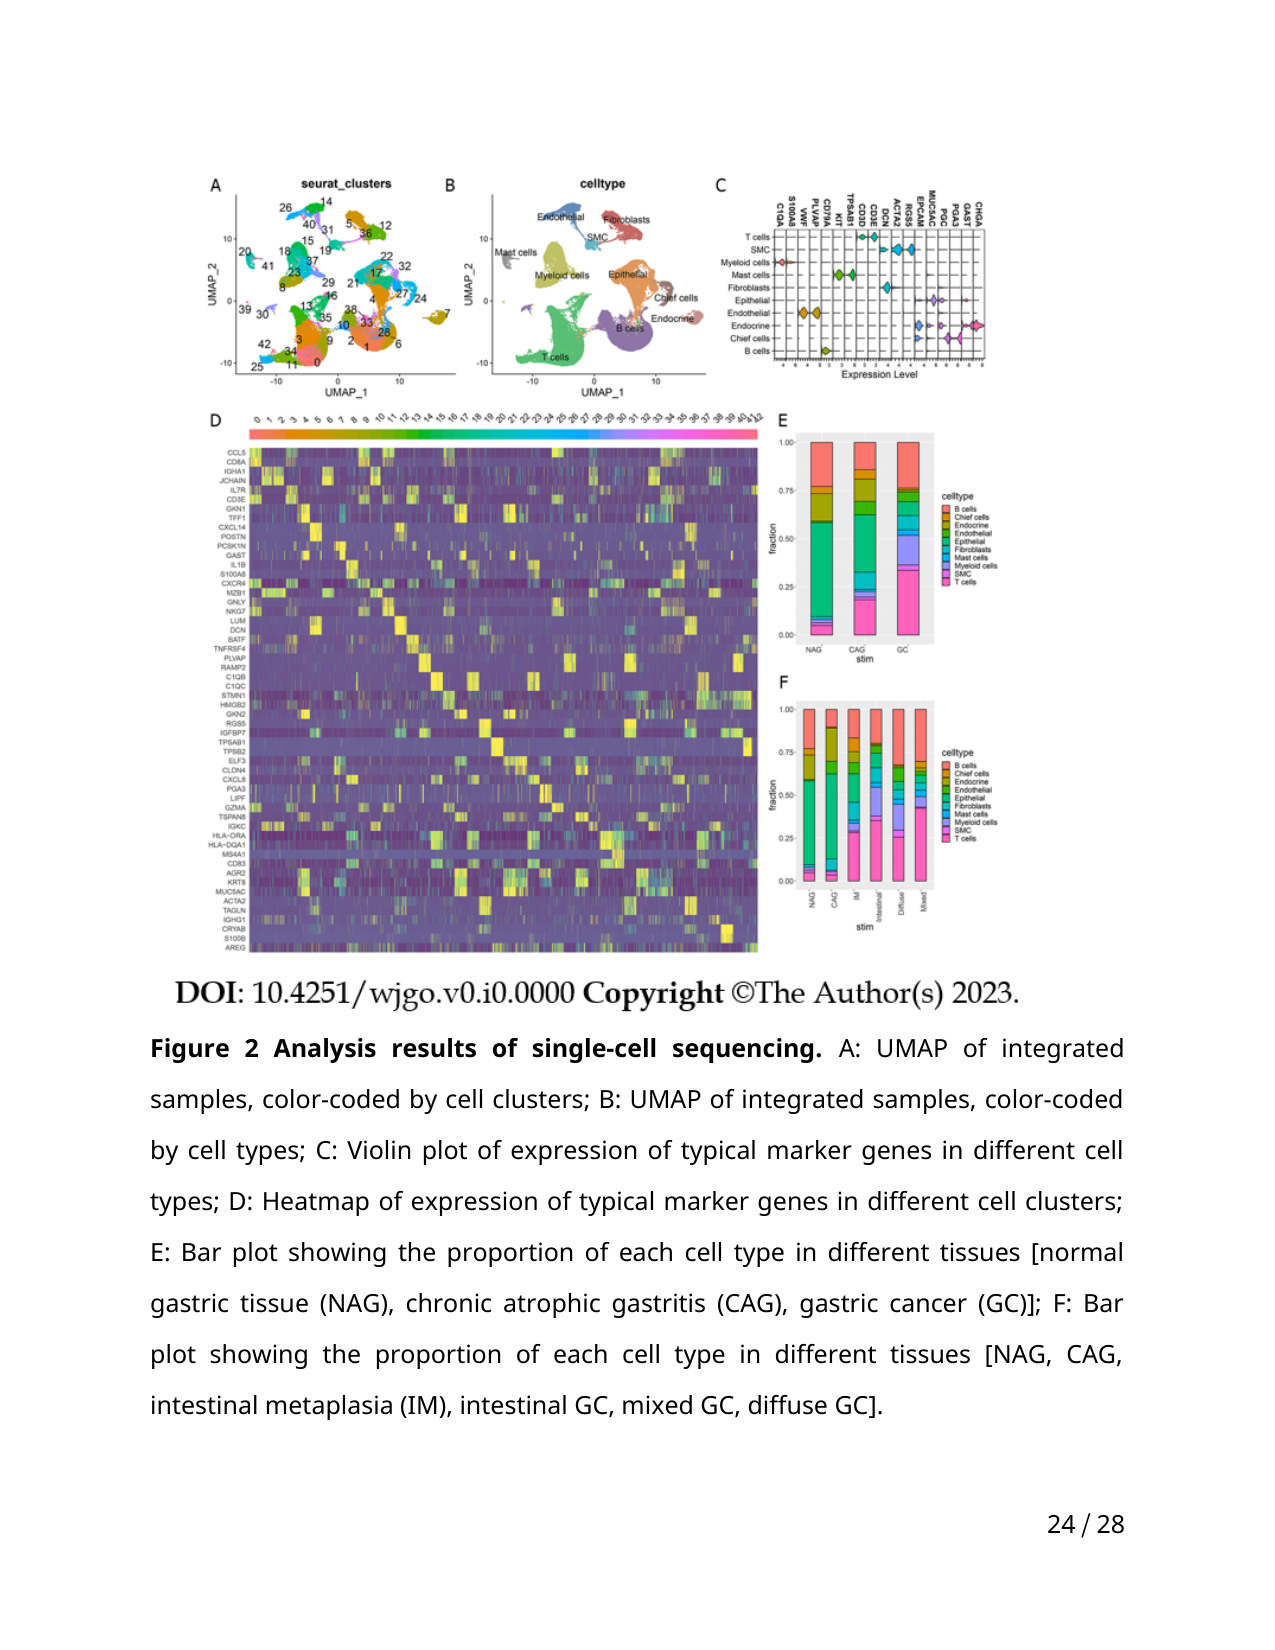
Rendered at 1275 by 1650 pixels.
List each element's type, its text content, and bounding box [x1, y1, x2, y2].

text Figure 2 Analysis results of single-cell sequencing. A: UMAP of integrated samples, color-coded by cell clusters; B: UMAP of integrated samples, color-coded by cell types; C: Violin plot of expression of typical marker genes in different cell types; D: Heatmap of expression of typical marker genes in different cell clusters; E: Bar plot showing the proportion of each cell type in different tissues [normal gastric tissue (NAG), chronic atrophic gastritis (CAG), gastric cancer (GC)]; F: Bar plot showing the proportion of each cell type in different tissues [NAG, CAG, intestinal metaplasia (IM), intestinal GC, mixed GC, diffuse GC]. [150, 1030, 1125, 1422]
picture [150, 150, 1125, 1016]
